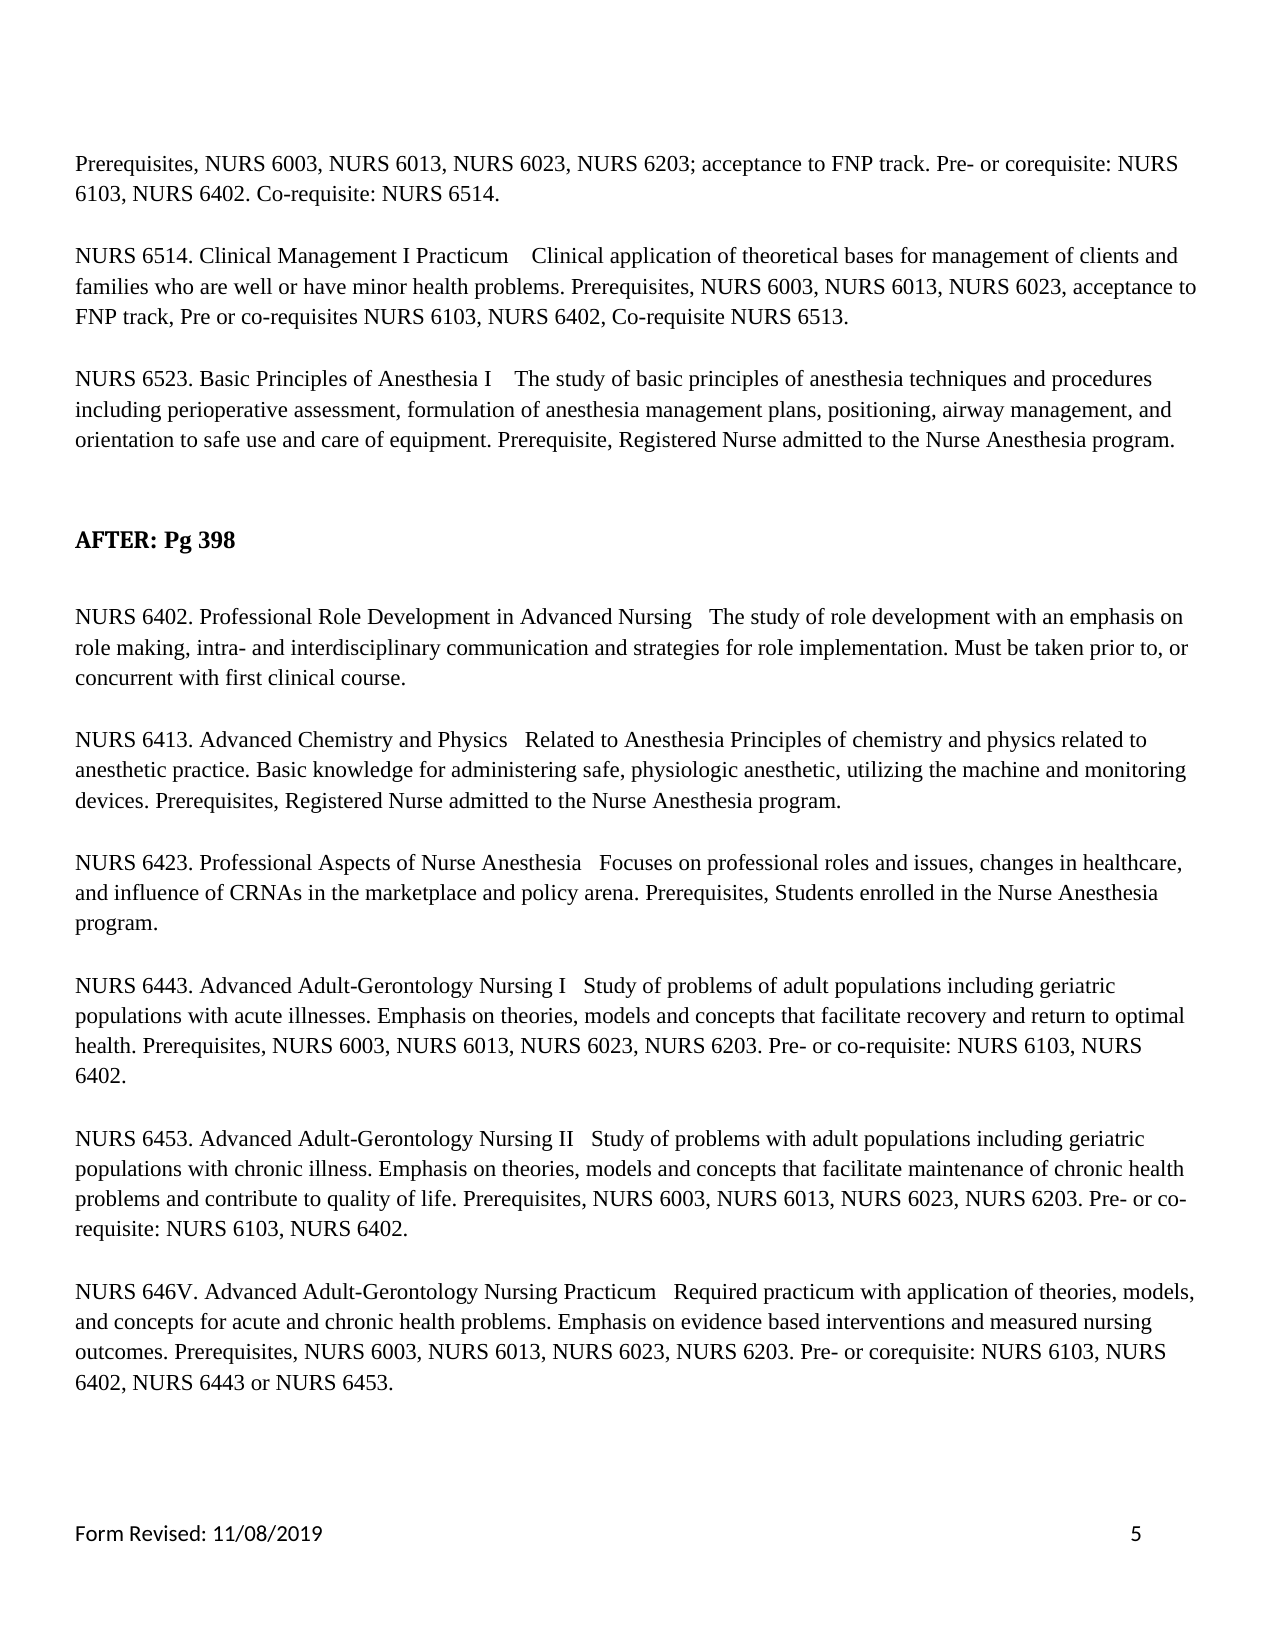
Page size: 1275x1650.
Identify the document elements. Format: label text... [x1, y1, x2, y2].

text NURS 6413. Advanced Chemistry and Physics Related to Anesthesia Principles of chemistry and physics related to anesthetic practice. Basic knowledge for administering safe, physiologic anesthetic, utilizing the machine and monitoring devices. Prerequisites, Registered Nurse admitted to the Nurse Anesthesia program. [75, 726, 1200, 813]
text NURS 6443. Advanced Adult-Gerontology Nursing I Study of problems of adult populations including geriatric populations with acute illnesses. Emphasis on theories, models and concepts that facilitate recovery and return to optimal health. Prerequisites, NURS 6003, NURS 6013, NURS 6023, NURS 6203. Pre- or co-requisite: NURS 6103, NURS 6402. [75, 972, 1200, 1089]
text NURS 646V. Advanced Adult-Gerontology Nursing Practicum Required practicum with application of theories, models, and concepts for acute and chronic health problems. Emphasis on evidence based interventions and measured nursing outcomes. Prerequisites, NURS 6003, NURS 6013, NURS 6023, NURS 6203. Pre- or corequisite: NURS 6103, NURS 6402, NURS 6443 or NURS 6453. [75, 1278, 1200, 1395]
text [75, 150, 1200, 207]
text NURS 6523. Basic Principles of Anesthesia I The study of basic principles of anesthesia techniques and procedures including perioperative assessment, formulation of anesthesia management plans, positioning, airway management, and orientation to safe use and care of equipment. Prerequisite, Registered Nurse admitted to the Nurse Anesthesia program. [75, 365, 1200, 452]
text NURS 6402. Professional Role Development in Advanced Nursing The study of role development with an emphasis on role making, intra- and interdisciplinary communication and strategies for role implementation. Must be taken prior to, or concurrent with first clinical course. [75, 603, 1200, 690]
text AFTER: Pg 398 [75, 525, 1200, 554]
text NURS 6423. Professional Aspects of Nurse Anesthesia Focuses on professional roles and issues, changes in healthcare, and influence of CRNAs in the marketplace and policy arena. Prerequisites, Students enrolled in the Nurse Anesthesia program. [75, 849, 1200, 936]
text NURS 6514. Clinical Management I Practicum Clinical application of theoretical bases for management of clients and families who are well or have minor health problems. Prerequisites, NURS 6003, NURS 6013, NURS 6023, acceptance to FNP track, Pre or co-requisites NURS 6103, NURS 6402, Co-requisite NURS 6513. [75, 243, 1200, 329]
text NURS 6453. Advanced Adult-Gerontology Nursing II Study of problems with adult populations including geriatric populations with chronic illness. Emphasis on theories, models and concepts that facilitate maintenance of chronic health problems and contribute to quality of life. Prerequisites, NURS 6003, NURS 6013, NURS 6023, NURS 6203. Pre- or co-requisite: NURS 6103, NURS 6402. [75, 1125, 1200, 1242]
